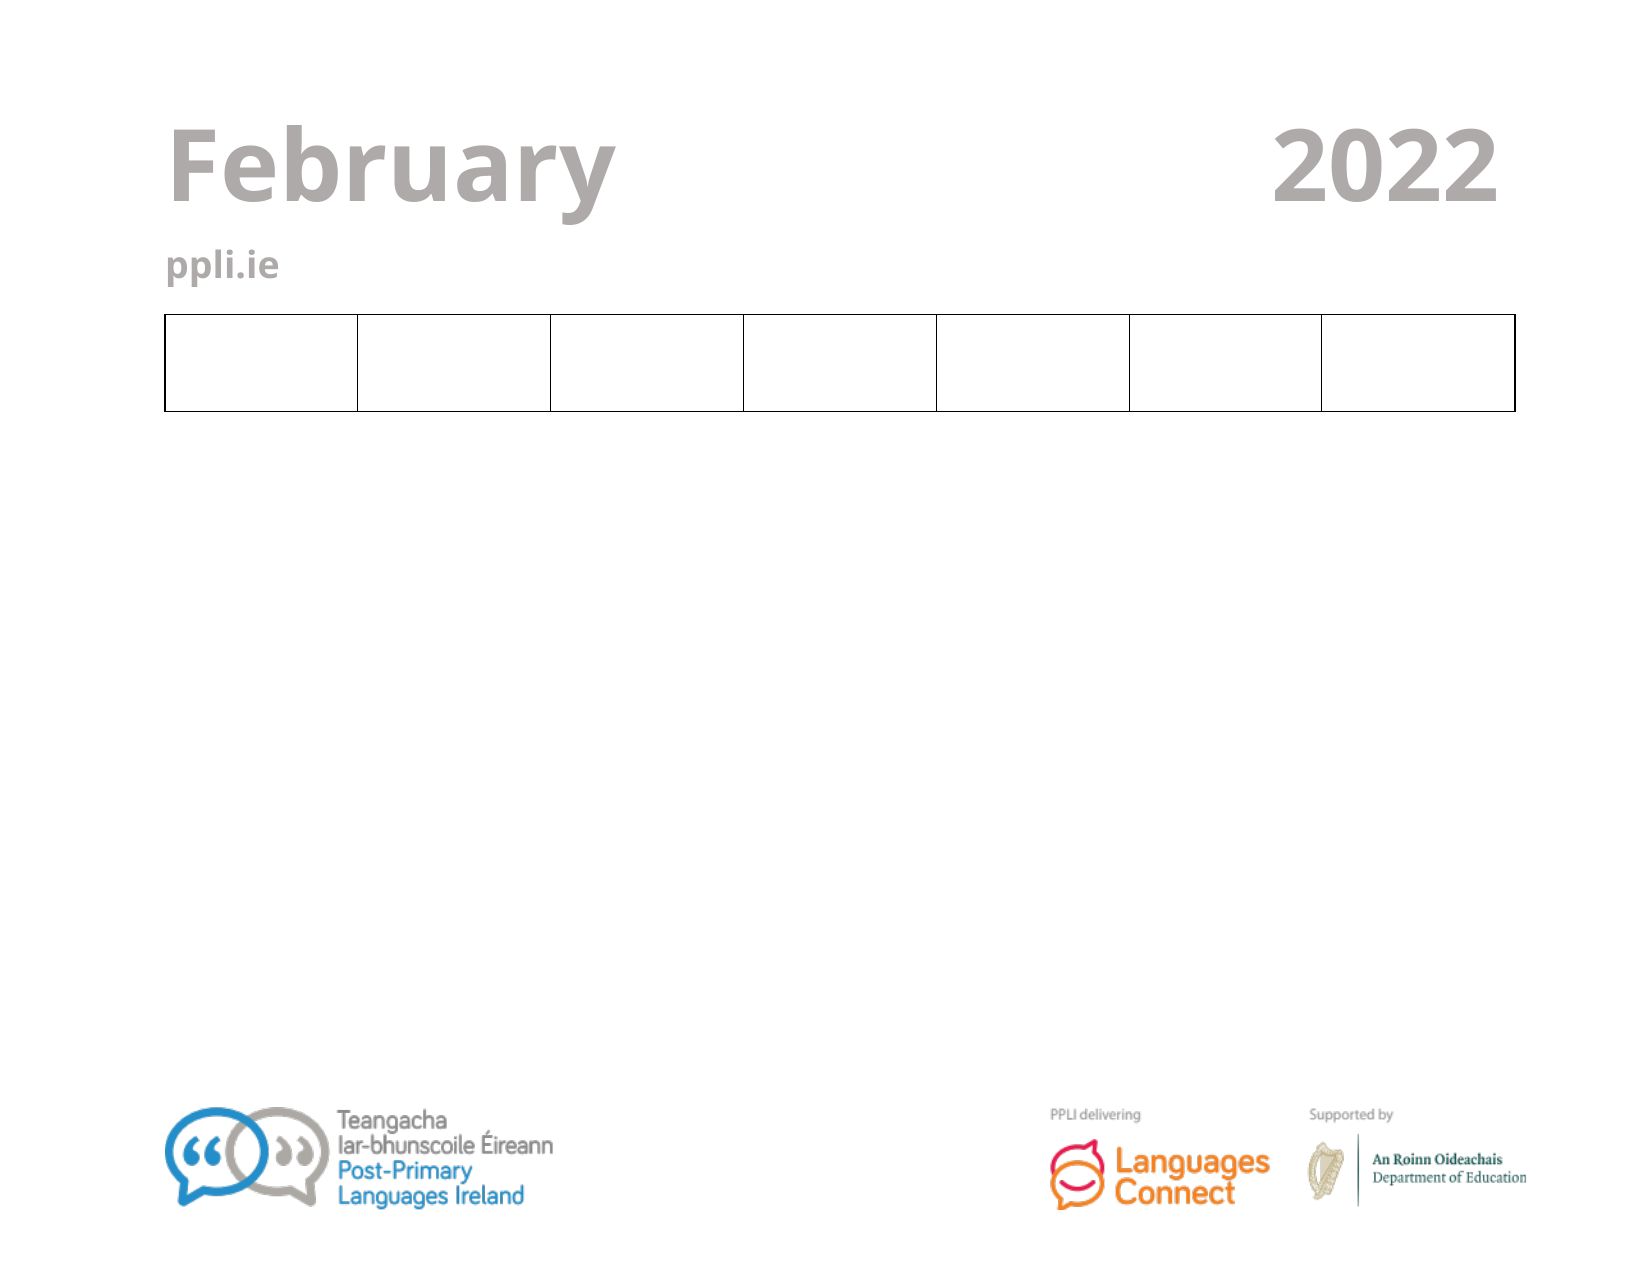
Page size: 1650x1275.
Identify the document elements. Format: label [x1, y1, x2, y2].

table_cell [937, 315, 1129, 411]
table_cell [744, 315, 936, 411]
table_cell [358, 315, 550, 411]
table_cell [551, 315, 743, 411]
table_cell [1130, 315, 1321, 411]
table_cell [1322, 315, 1514, 411]
table_cell [166, 315, 357, 411]
